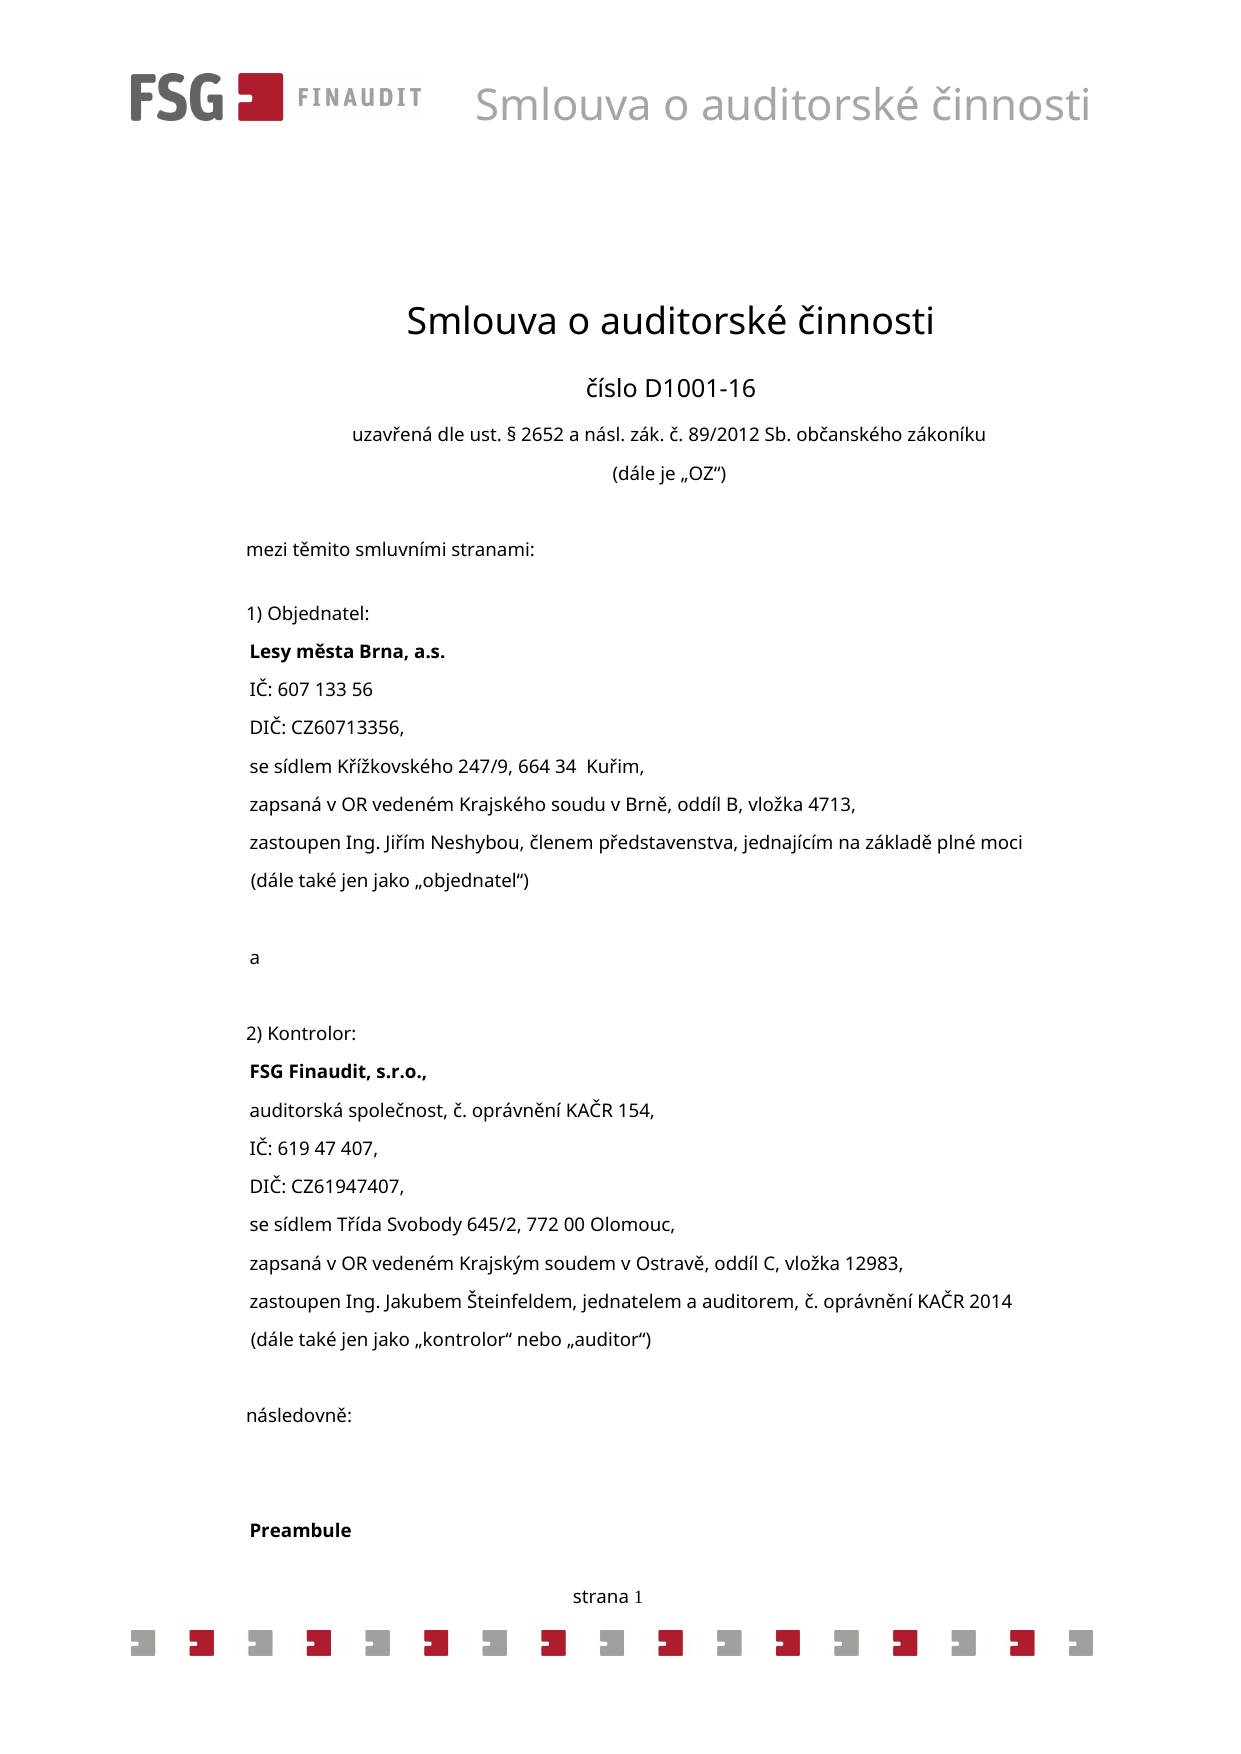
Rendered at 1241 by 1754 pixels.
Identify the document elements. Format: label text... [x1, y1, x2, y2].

text Smlouva o auditorské činnosti [249, 294, 1092, 345]
text se sídlem Třída Svobody 645/2, 772 00 Olomouc, [249, 1212, 1092, 1237]
text FSG Finaudit, s.r.o., [249, 1059, 1092, 1084]
text (dále také jen jako „kontrolor“ nebo „auditor“) [246, 1326, 1092, 1352]
text auditorská společnost, č. oprávnění KAČR 154, [249, 1097, 1092, 1122]
text zapsaná v OR vedeném Krajského soudu v Brně, oddíl B, vložka 4713, [249, 791, 1092, 817]
text mezi těmito smluvními stranami: [246, 536, 1092, 562]
picture [131, 73, 421, 121]
picture [131, 1630, 1093, 1656]
text DIČ: CZ61947407, [249, 1173, 1092, 1199]
text následovně: [246, 1403, 1092, 1428]
text uzavřená dle ust. § 2652 a násl. zák. č. 89/2012 Sb. občanského zákoníku [246, 422, 1092, 447]
text 1) Objednatel: [246, 600, 1092, 626]
text zastoupen Ing. Jakubem Šteinfeldem, jednatelem a auditorem, č. oprávnění KAČR 2014 [249, 1288, 1092, 1314]
text se sídlem Křížkovského 247/9, 664 34 Kuřim, [249, 753, 1092, 778]
text číslo D1001-16 [249, 371, 1092, 404]
text a [249, 944, 1092, 969]
text IČ: 607 133 56 [249, 676, 1092, 702]
text 2) Kontrolor: [246, 1021, 1092, 1046]
text DIČ: CZ60713356, [249, 715, 1092, 740]
text zapsaná v OR vedeném Krajským soudem v Ostravě, oddíl C, vložka 12983, [249, 1250, 1092, 1275]
text (dále je „OZ“) [246, 460, 1092, 485]
text IČ: 619 47 407, [249, 1135, 1092, 1161]
text (dále také jen jako „objednatel“) [246, 868, 1092, 893]
text Preambule [249, 1517, 1092, 1543]
text Lesy města Brna, a.s. [249, 638, 1092, 664]
text zastoupen Ing. Jiřím Neshybou, členem představenstva, jednajícím na základě plné moci [249, 829, 1092, 855]
